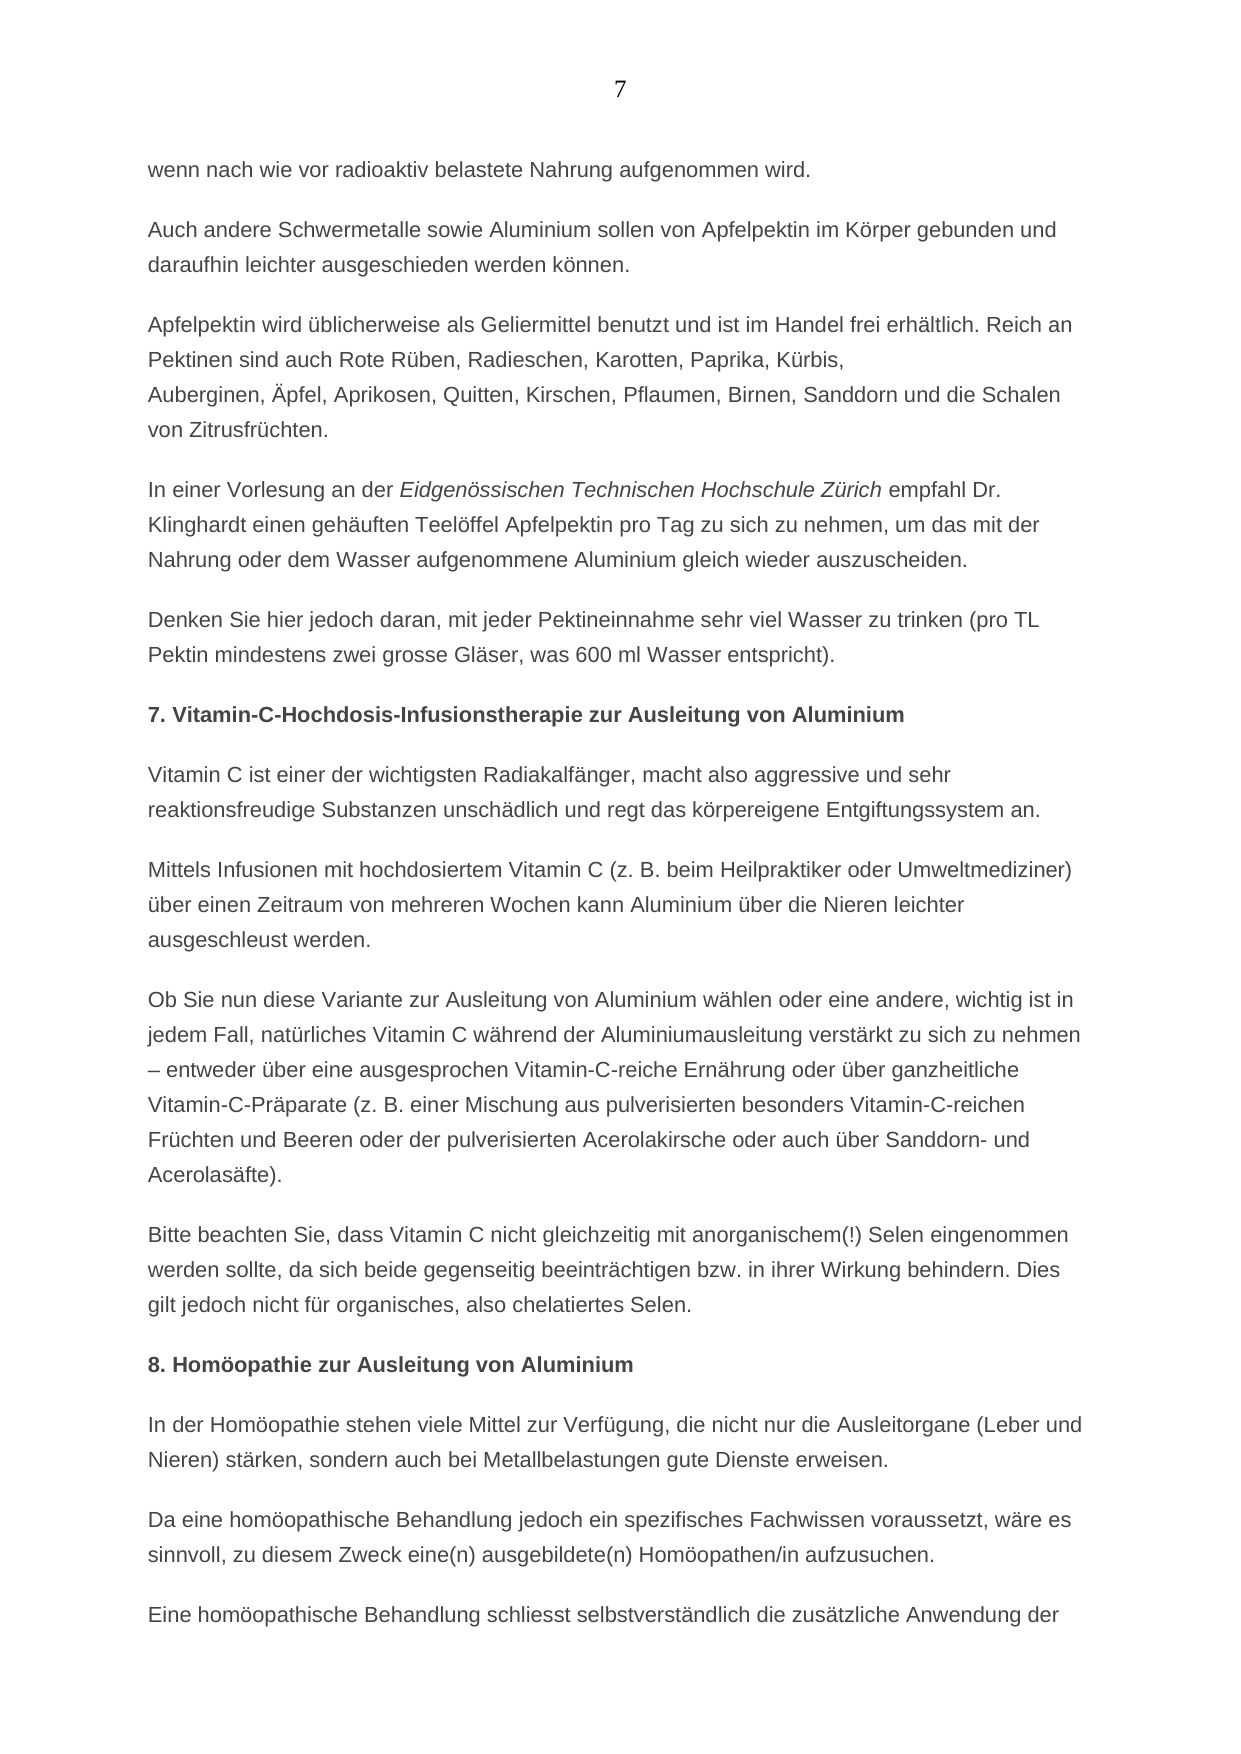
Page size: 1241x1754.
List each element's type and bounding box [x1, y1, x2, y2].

table_header [148, 148, 1093, 1628]
